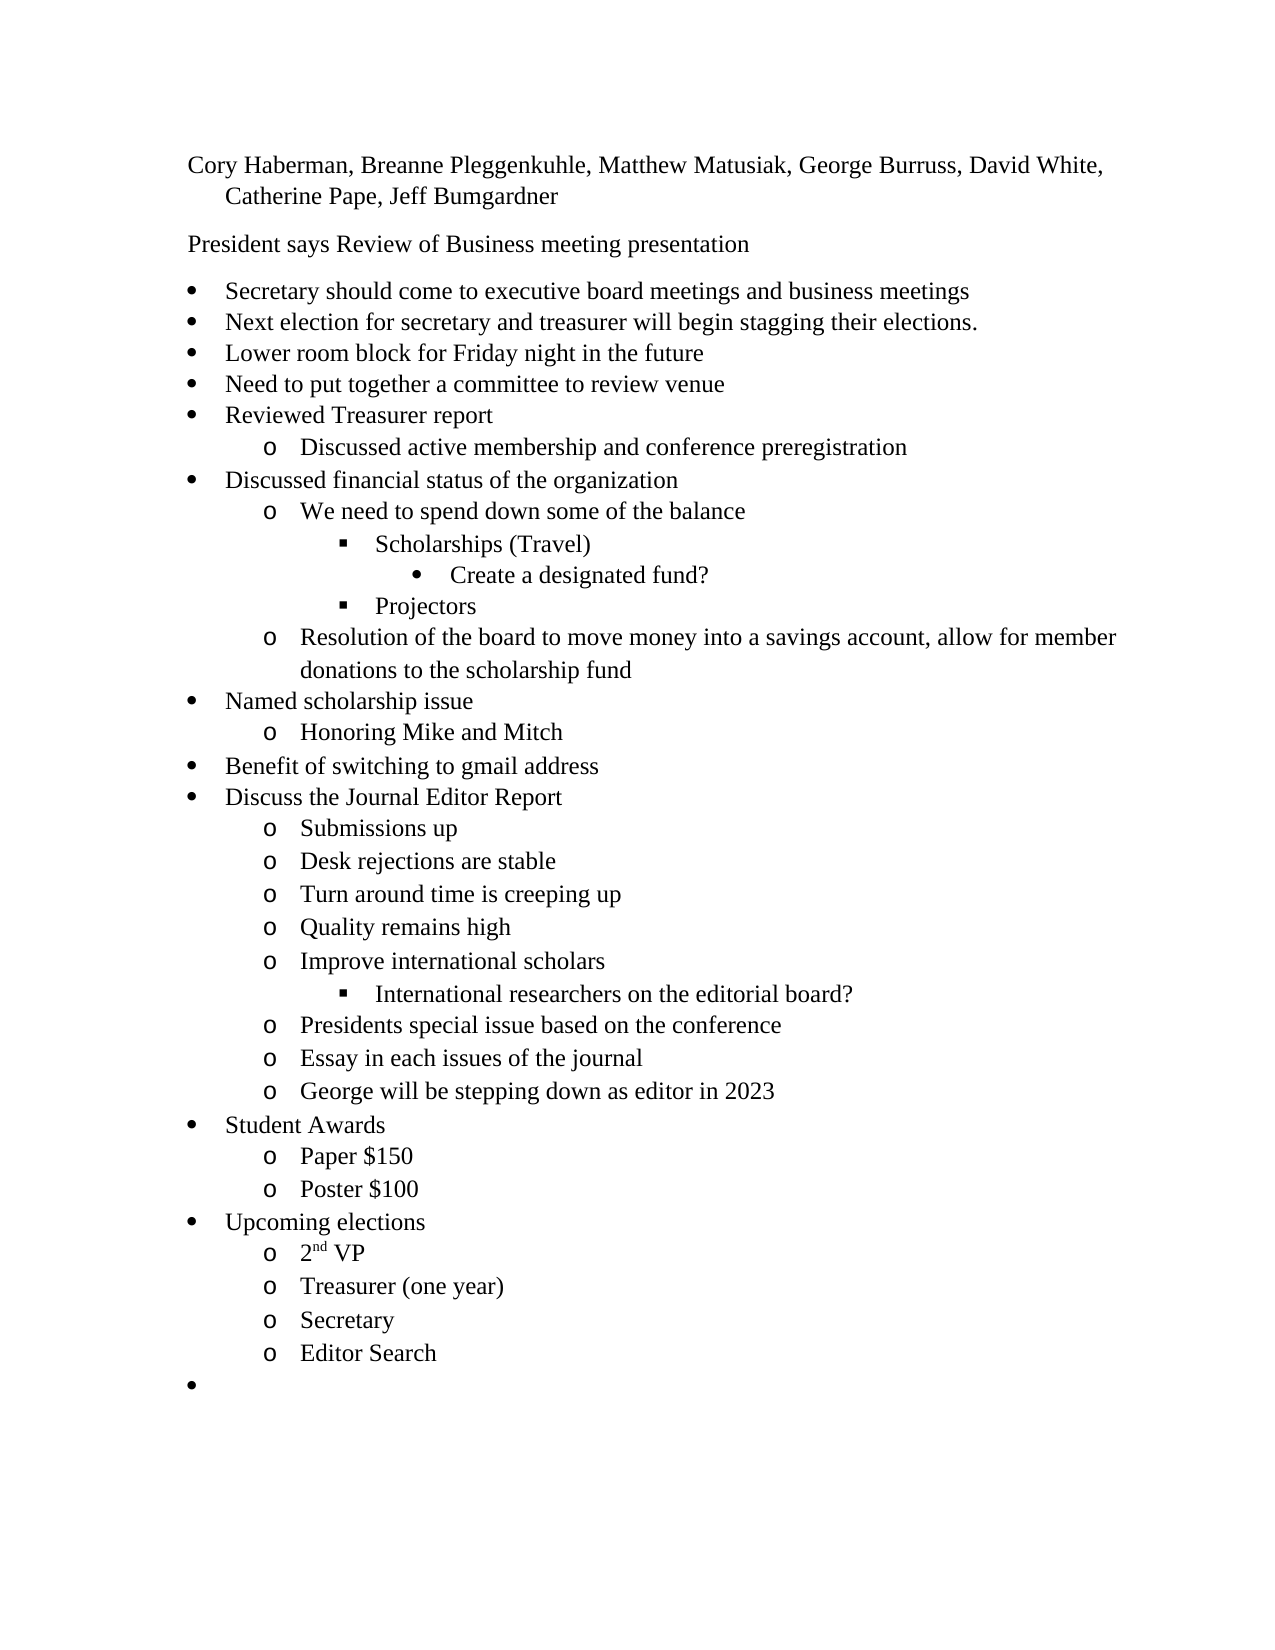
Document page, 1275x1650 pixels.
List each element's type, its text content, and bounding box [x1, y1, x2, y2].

list Scholarships (Travel) [337, 529, 1125, 558]
list Need to put together a committee to review venue [187, 369, 1125, 398]
list Secretary [262, 1305, 1125, 1336]
text President says Review of Business meeting presentation [187, 229, 1125, 257]
list International researchers on the editorial board? [337, 979, 1125, 1008]
list Honoring Mike and Mitch [262, 717, 1125, 748]
list Submissions up [262, 813, 1125, 844]
list 2nd VP [262, 1238, 1125, 1269]
list Presidents special issue based on the conference [262, 1010, 1125, 1041]
list Upcoming elections [187, 1207, 1125, 1236]
list Projectors [337, 591, 1125, 620]
list Resolution of the board to move money into a savings account, allow for member donations to the scholarship fund [262, 622, 1125, 684]
list Discussed active membership and conference preregistration [262, 432, 1125, 462]
text Cory Haberman, Breanne Pleggenkuhle, Matthew Matusiak, George Burruss, David White, Catherine Pape, Jeff Bumgardner [187, 150, 1125, 210]
list Named scholarship issue [187, 686, 1125, 715]
list Desk rejections are stable [262, 846, 1125, 877]
list Turn around time is creeping up [262, 879, 1125, 910]
list Treasurer (one year) [262, 1271, 1125, 1302]
list Secretary should come to executive board meetings and business meetings [187, 276, 1125, 305]
list Editor Search [262, 1338, 1125, 1369]
list We need to spend down some of the balance [262, 496, 1125, 527]
list Student Awards [187, 1110, 1125, 1138]
list Discuss the Journal Editor Report [187, 782, 1125, 811]
list Paper $150 [262, 1141, 1125, 1172]
list Poster $100 [262, 1174, 1125, 1205]
list Reviewed Treasurer report [187, 401, 1125, 429]
list Next election for secretary and treasurer will begin stagging their elections. [187, 307, 1125, 336]
list Improve international scholars [262, 946, 1125, 977]
list Lower room block for Friday night in the future [187, 338, 1125, 367]
list George will be stepping down as editor in 2023 [262, 1076, 1125, 1107]
list Benefit of switching to gmail address [187, 751, 1125, 779]
list Essay in each issues of the journal [262, 1043, 1125, 1074]
list Quality remains high [262, 912, 1125, 943]
list Create a designated fund? [412, 560, 1125, 589]
list Discussed financial status of the organization [187, 465, 1125, 494]
